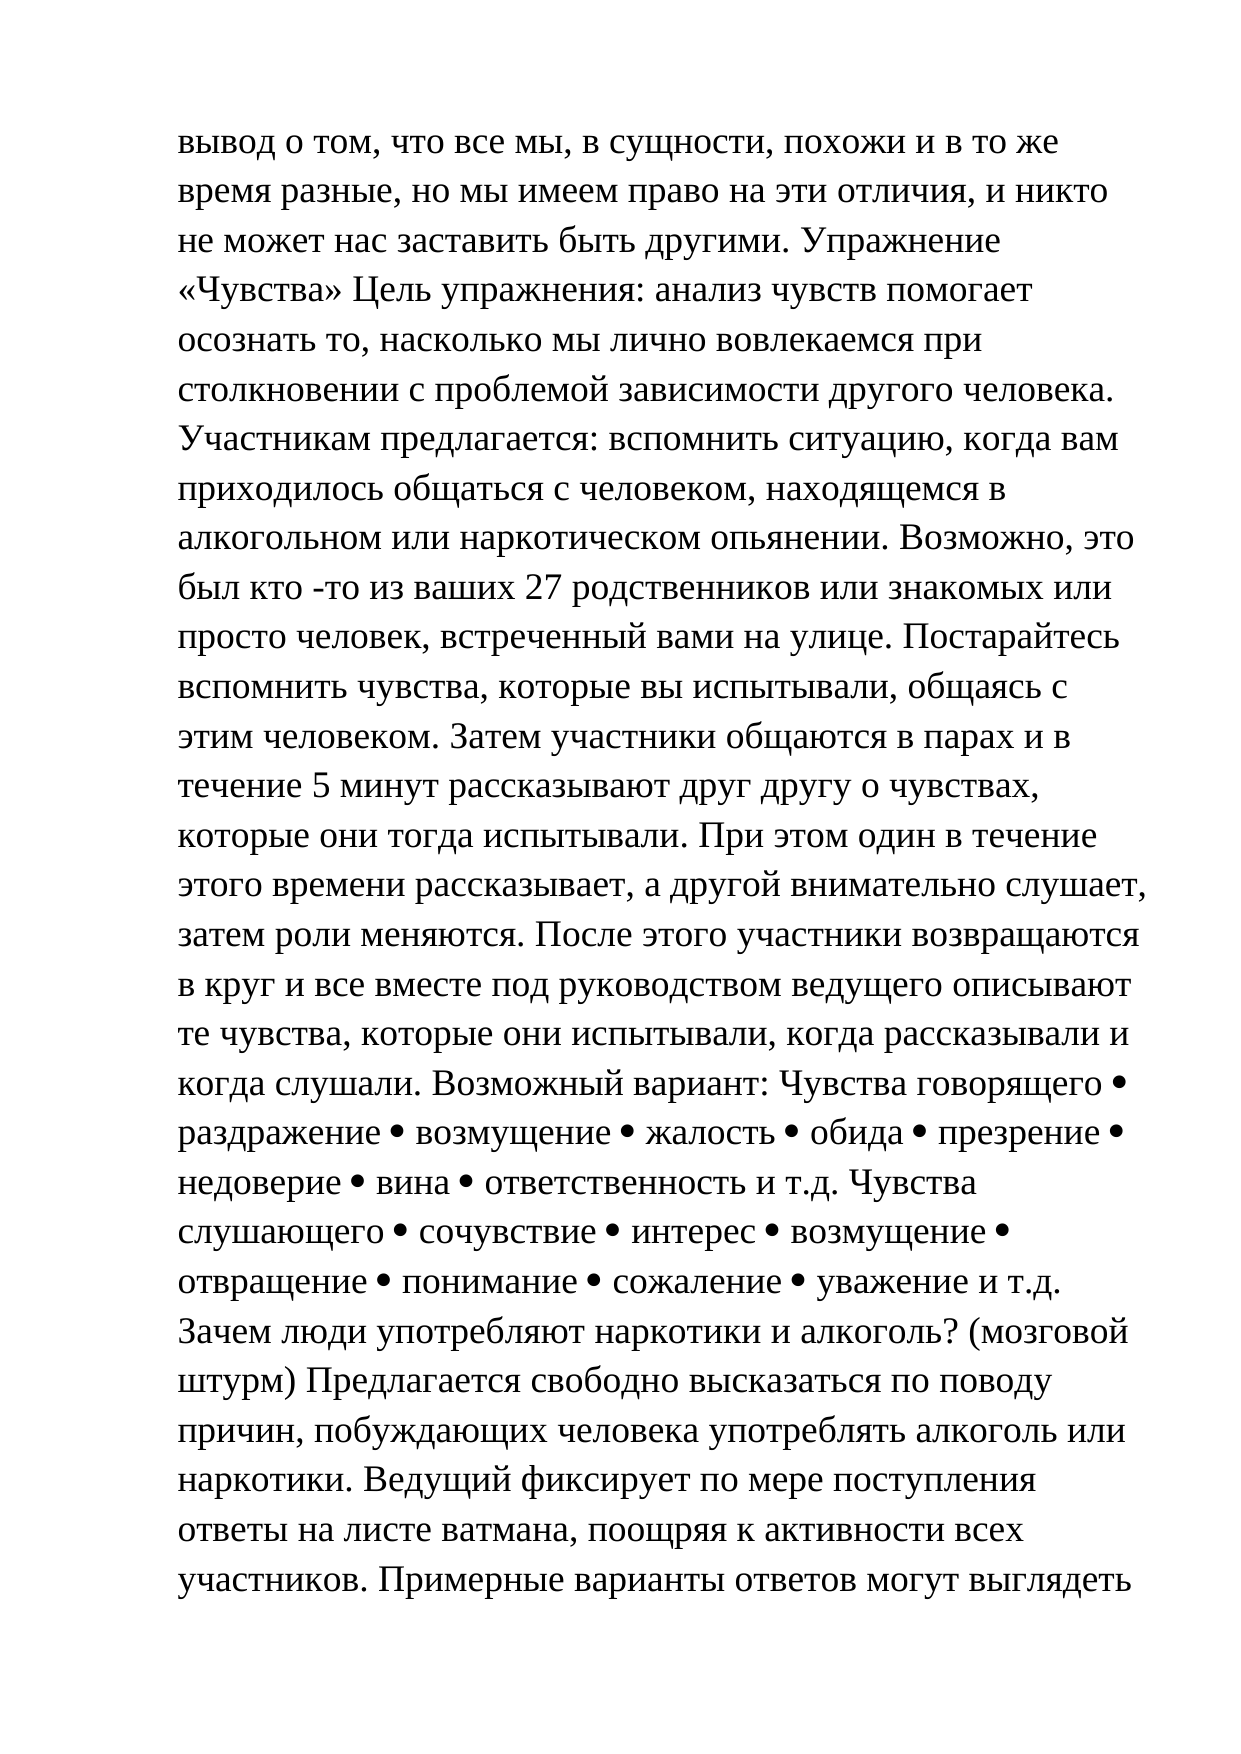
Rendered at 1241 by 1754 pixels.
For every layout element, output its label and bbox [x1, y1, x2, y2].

text [177, 118, 1152, 1599]
